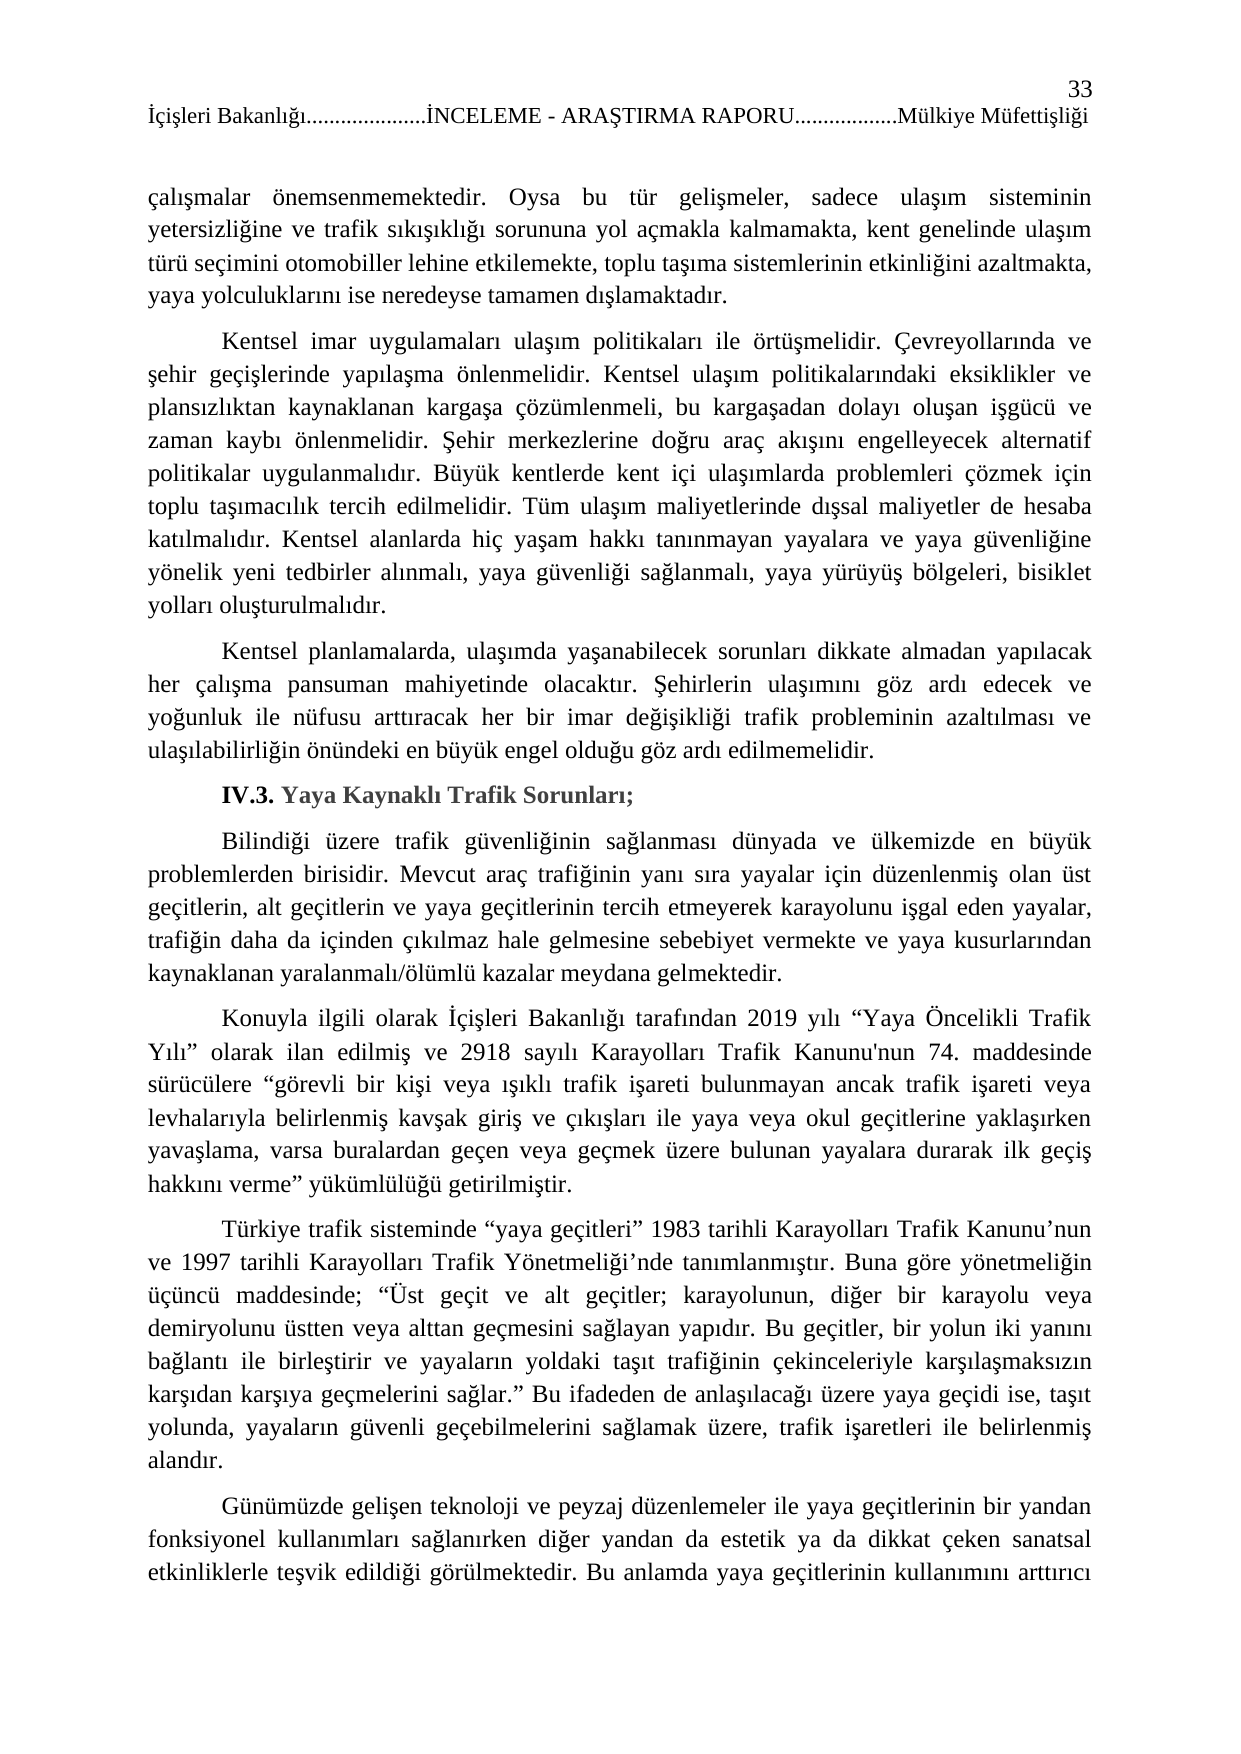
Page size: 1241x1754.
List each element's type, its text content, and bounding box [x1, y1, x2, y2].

text Türkiye trafik sisteminde “yaya geçitleri” 1983 tarihli Karayolları Trafik Kanunu’nun ve 1997 tarihli Karayolları Trafik Yönetmeliği’nde tanımlanmıştır. Buna göre yönetmeliğin üçüncü maddesinde; “Üst geçit ve alt geçitler; karayolunun, diğer bir karayolu veya demiryolunu üstten veya alttan geçmesini sağlayan yapıdır. Bu geçitler, bir yolun iki yanını bağlantı ile birleştirir ve yayaların yoldaki taşıt trafiğinin çekinceleriyle karşılaşmaksızın karşıdan karşıya geçmelerini sağlar.” Bu ifadeden de anlaşılacağı üzere yaya geçidi ise, taşıt yolunda, yayaların güvenli geçebilmelerini sağlamak üzere, trafik işaretleri ile belirlenmiş alandır. [148, 1214, 1093, 1474]
text Kentsel imar uygulamaları ulaşım politikaları ile örtüşmelidir. Çevreyollarında ve şehir geçişlerinde yapılaşma önlenmelidir. Kentsel ulaşım politikalarındaki eksiklikler ve plansızlıktan kaynaklanan kargaşa çözümlenmeli, bu kargaşadan dolayı oluşan işgücü ve zaman kaybı önlenmelidir. Şehir merkezlerine doğru araç akışını engelleyecek alternatif politikalar uygulanmalıdır. Büyük kentlerde kent içi ulaşımlarda problemleri çözmek için toplu taşımacılık tercih edilmelidir. Tüm ulaşım maliyetlerinde dışsal maliyetler de hesaba katılmalıdır. Kentsel alanlarda hiç yaşam hakkı tanınmayan yayalara ve yaya güvenliğine yönelik yeni tedbirler alınmalı, yaya güvenliği sağlanmalı, yaya yürüyüş bölgeleri, bisiklet yolları oluşturulmalıdır. [148, 326, 1093, 619]
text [148, 182, 1093, 309]
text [148, 1491, 1093, 1586]
text Konuyla ilgili olarak İçişleri Bakanlığı tarafından 2019 yılı “Yaya Öncelikli Trafik Yılı” olarak ilan edilmiş ve 2918 sayılı Karayolları Trafik Kanunu'nun 74. maddesinde sürücülere “görevli bir kişi veya ışıklı trafik işareti bulunmayan ancak trafik işareti veya levhalarıyla belirlenmiş kavşak giriş ve çıkışları ile yaya veya okul geçitlerine yaklaşırken yavaşlama, varsa buralardan geçen veya geçmek üzere bulunan yayalara durarak ilk geçiş hakkını verme” yükümlülüğü getirilmiştir. [148, 1003, 1093, 1197]
text IV.3. Yaya Kaynaklı Trafik Sorunları; [148, 780, 1093, 809]
text Kentsel planlamalarda, ulaşımda yaşanabilecek sorunları dikkate almadan yapılacak her çalışma pansuman mahiyetinde olacaktır. Şehirlerin ulaşımını göz ardı edecek ve yoğunluk ile nüfusu arttıracak her bir imar değişikliği trafik probleminin azaltılması ve ulaşılabilirliğin önündeki en büyük engel olduğu göz ardı edilmemelidir. [148, 636, 1093, 764]
text Bilindiği üzere trafik güvenliğinin sağlanması dünyada ve ülkemizde en büyük problemlerden birisidir. Mevcut araç trafiğinin yanı sıra yayalar için düzenlenmiş olan üst geçitlerin, alt geçitlerin ve yaya geçitlerinin tercih etmeyerek karayolunu işgal eden yayalar, trafiğin daha da içinden çıkılmaz hale gelmesine sebebiyet vermekte ve yaya kusurlarından kaynaklanan yaralanmalı/ölümlü kazalar meydana gelmektedir. [148, 826, 1093, 987]
